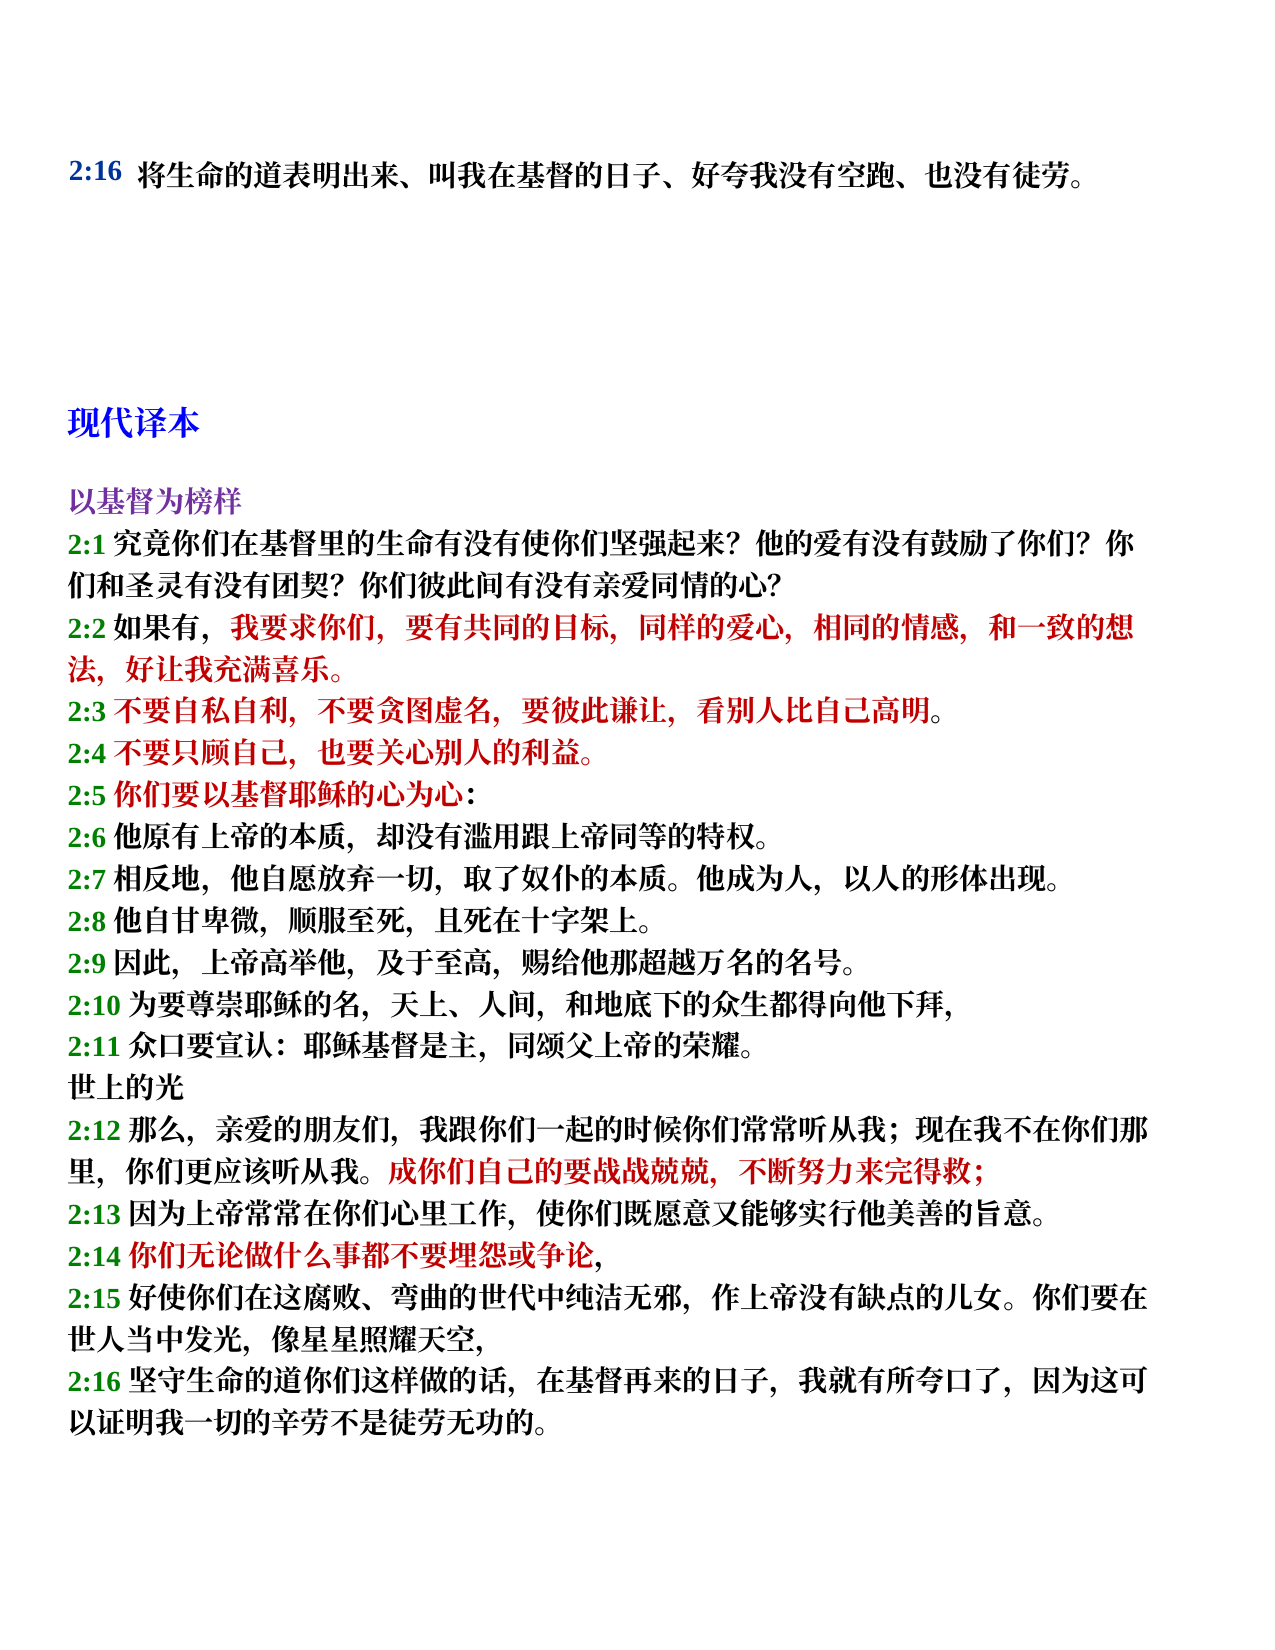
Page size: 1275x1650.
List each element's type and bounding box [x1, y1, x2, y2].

table_cell [66, 150, 1162, 1472]
